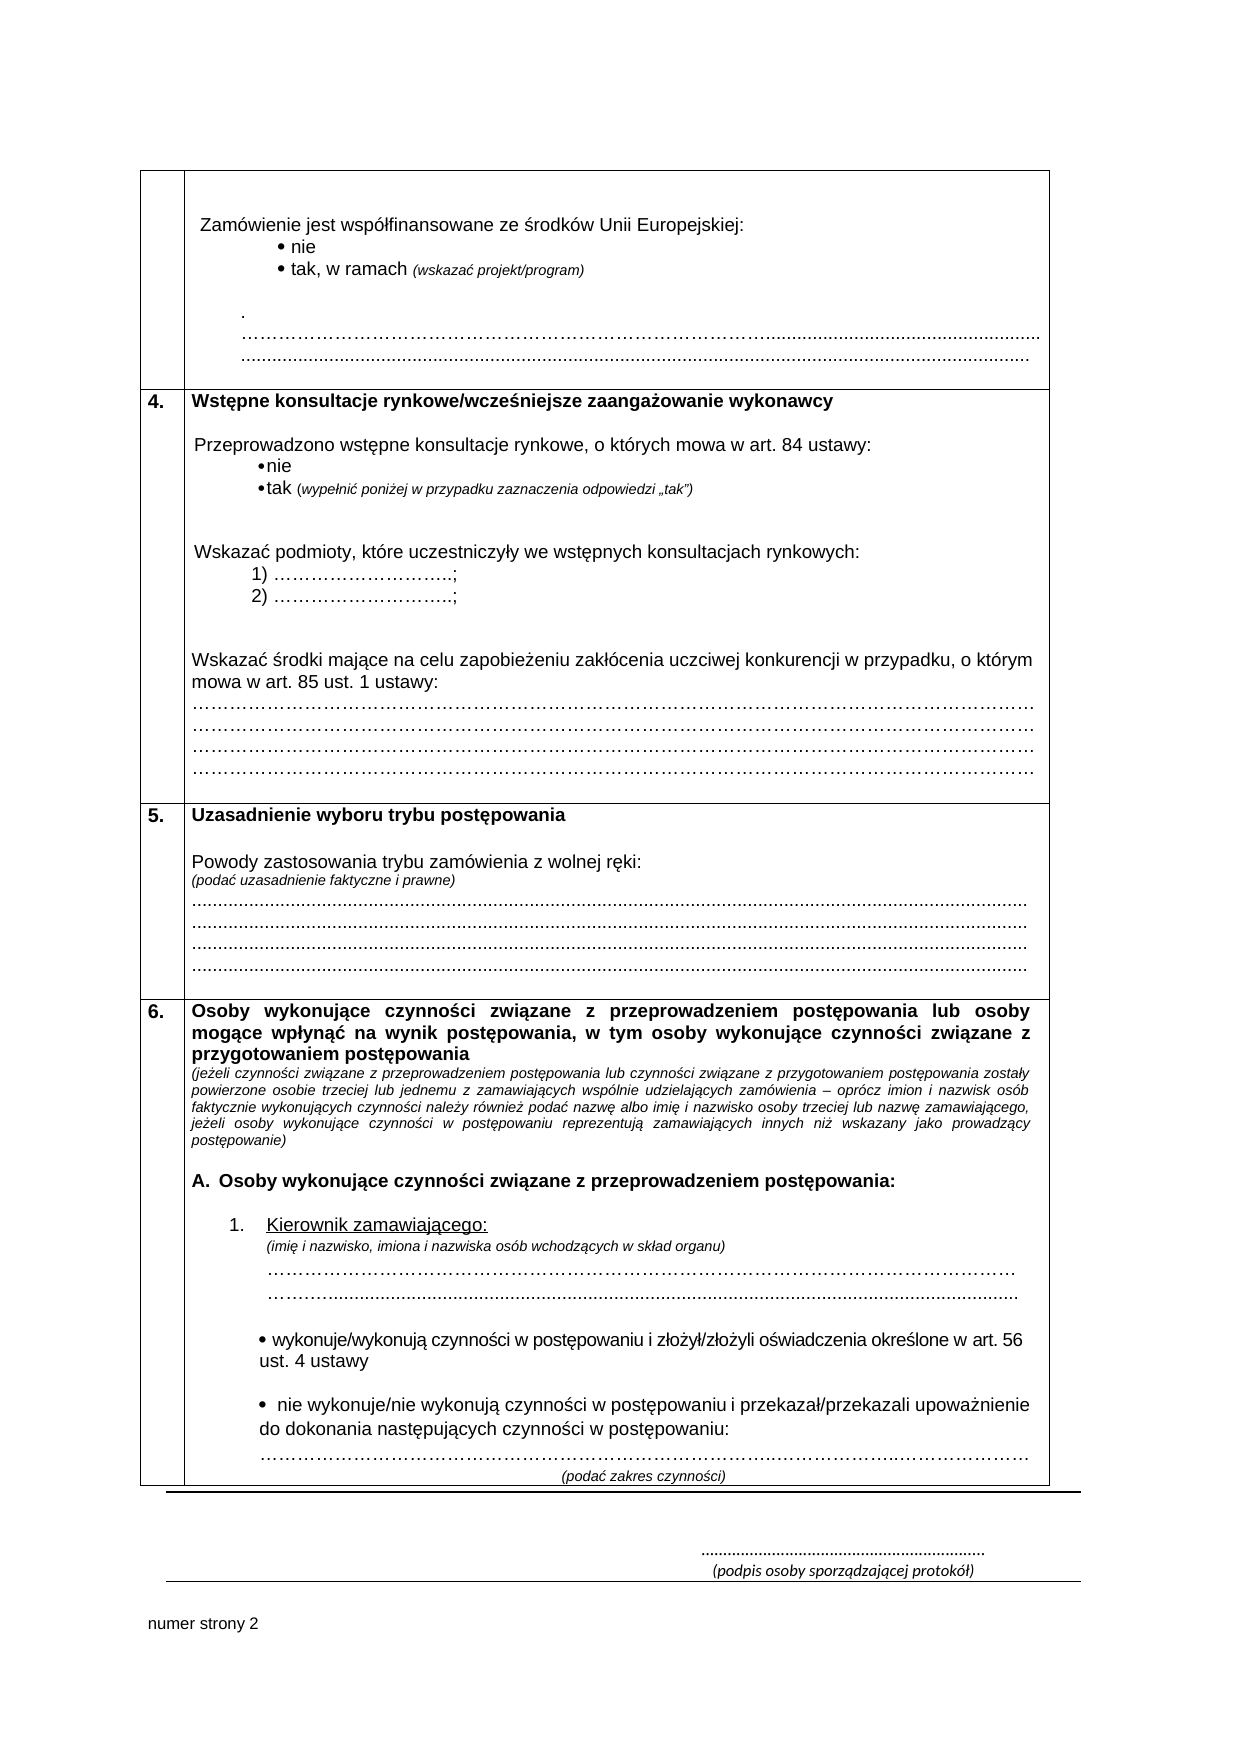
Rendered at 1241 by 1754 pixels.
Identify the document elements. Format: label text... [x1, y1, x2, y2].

table_cell [141, 171, 184, 389]
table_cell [185, 171, 1049, 389]
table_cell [185, 1000, 1049, 1484]
table_cell [141, 1000, 184, 1484]
table_cell [141, 804, 184, 999]
table_cell [141, 390, 184, 802]
table_cell Uzasadnienie wyboru trybu postępowania Powody zastosowania trybu zamówienia z wolnej ręki: (podać uzasadnienie faktyczne i prawne) .................................................................................................................................................................................................................................................................................................................................................................................................................................................................................................................................................................................................................................................................... [185, 804, 1049, 999]
table_cell Wstępne konsultacje rynkowe/wcześniejsze zaangażowanie wykonawcy Przeprowadzono wstępne konsultacje rynkowe, o których mowa w art. 84 ustawy: nie tak (wypełnić poniżej w przypadku zaznaczenia odpowiedzi „tak”) Wskazać podmioty, które uczestniczyły we wstępnych konsultacjach rynkowych: 1) ………………………..; 2) ………………………..; Wskazać środki mające na celu zapobieżeniu zakłócenia uczciwej konkurencji w przypadku, o którym mowa w art. 85 ust. 1 ustawy: ……………………………………………………………………………………………………………………………………………………………………………………………………………………………………………………………………………………………………………………………………………………………………………………………………………………………………………………………………………………………… [185, 390, 1049, 802]
